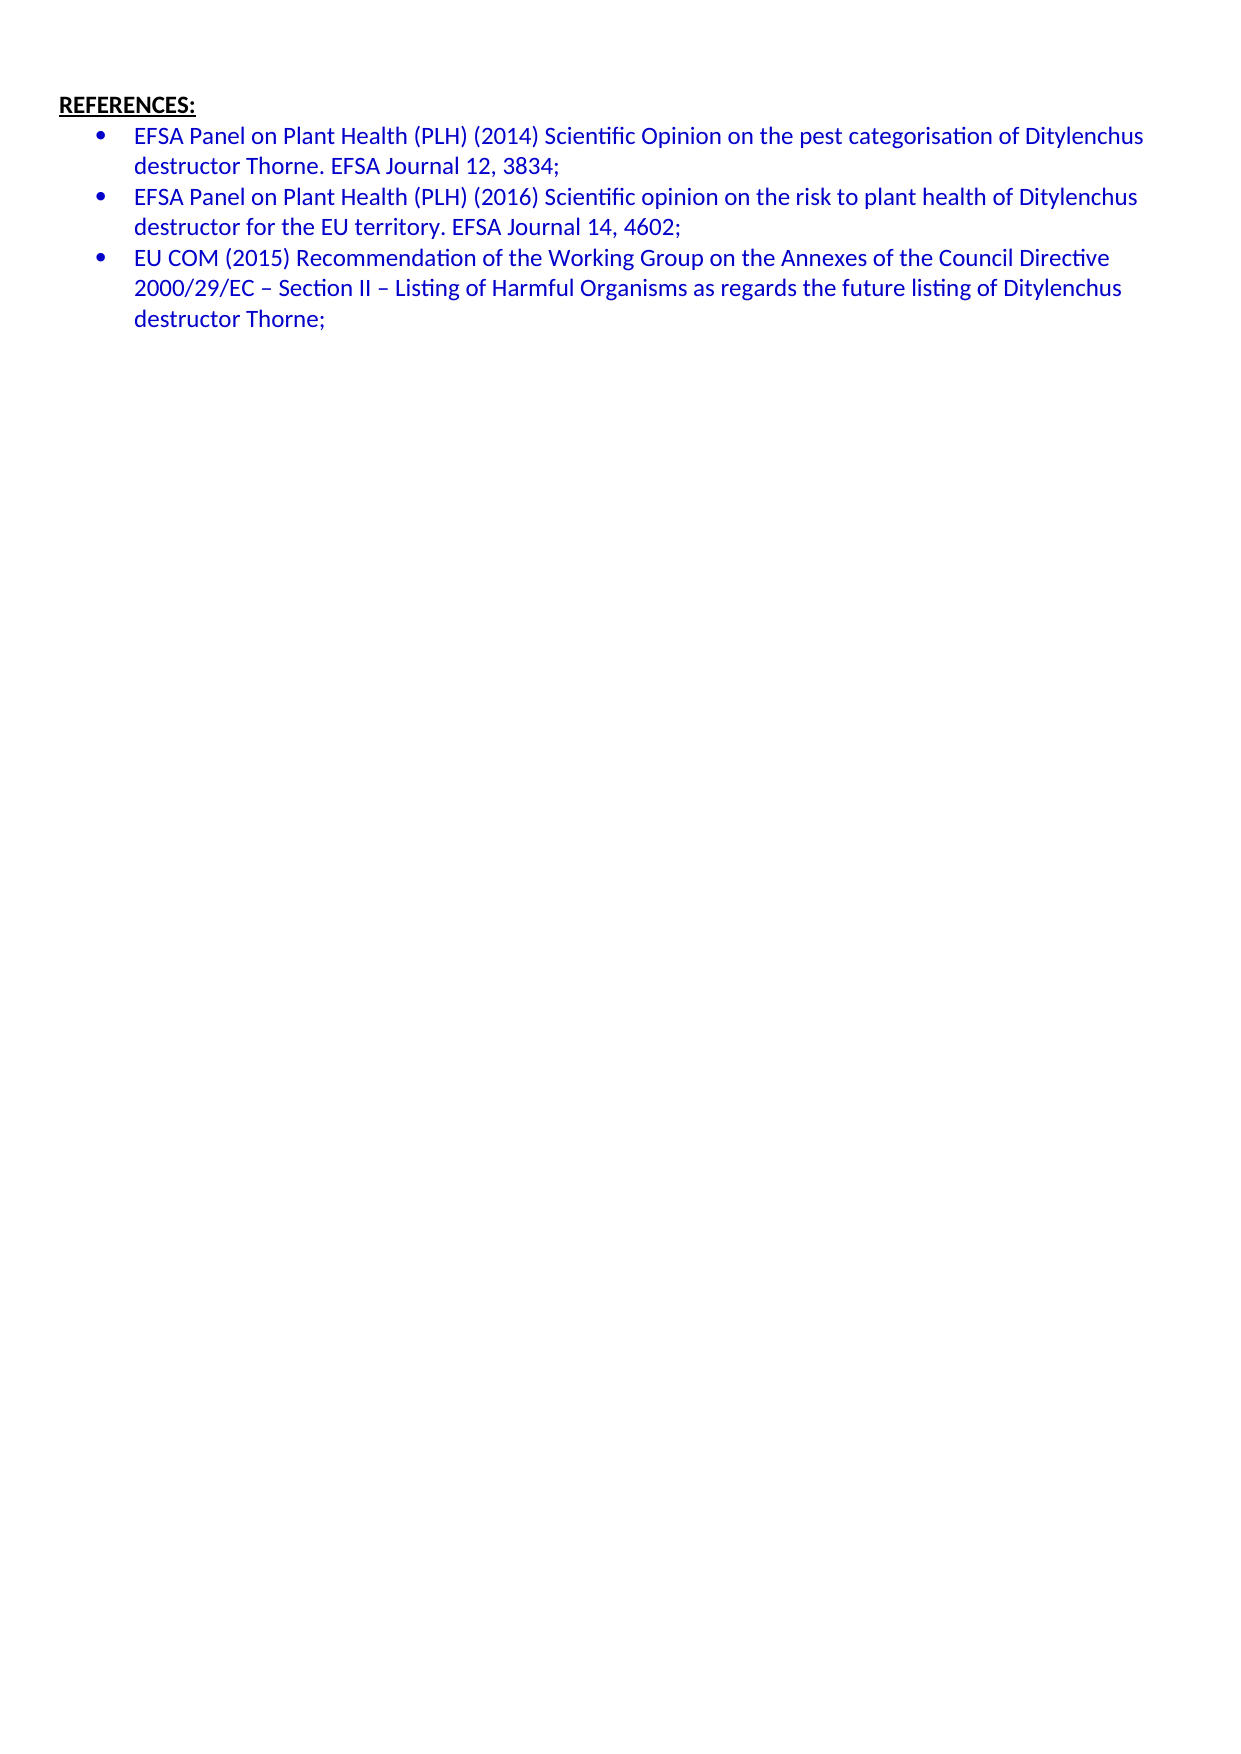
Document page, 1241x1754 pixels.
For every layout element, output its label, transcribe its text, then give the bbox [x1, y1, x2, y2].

list EU COM (2015) Recommendation of the Working Group on the Annexes of the Council Directive 2000/29/EC – Section II – Listing of Harmful Organisms as regards the future listing of Ditylenchus destructor Thorne; [96, 242, 1181, 334]
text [59, 59, 1181, 120]
list EFSA Panel on Plant Health (PLH) (2016) Scientific opinion on the risk to plant health of Ditylenchus destructor for the EU territory. EFSA Journal 14, 4602; [96, 181, 1181, 242]
list EFSA Panel on Plant Health (PLH) (2014) Scientific Opinion on the pest categorisation of Ditylenchus destructor Thorne. EFSA Journal 12, 3834; [96, 120, 1181, 181]
